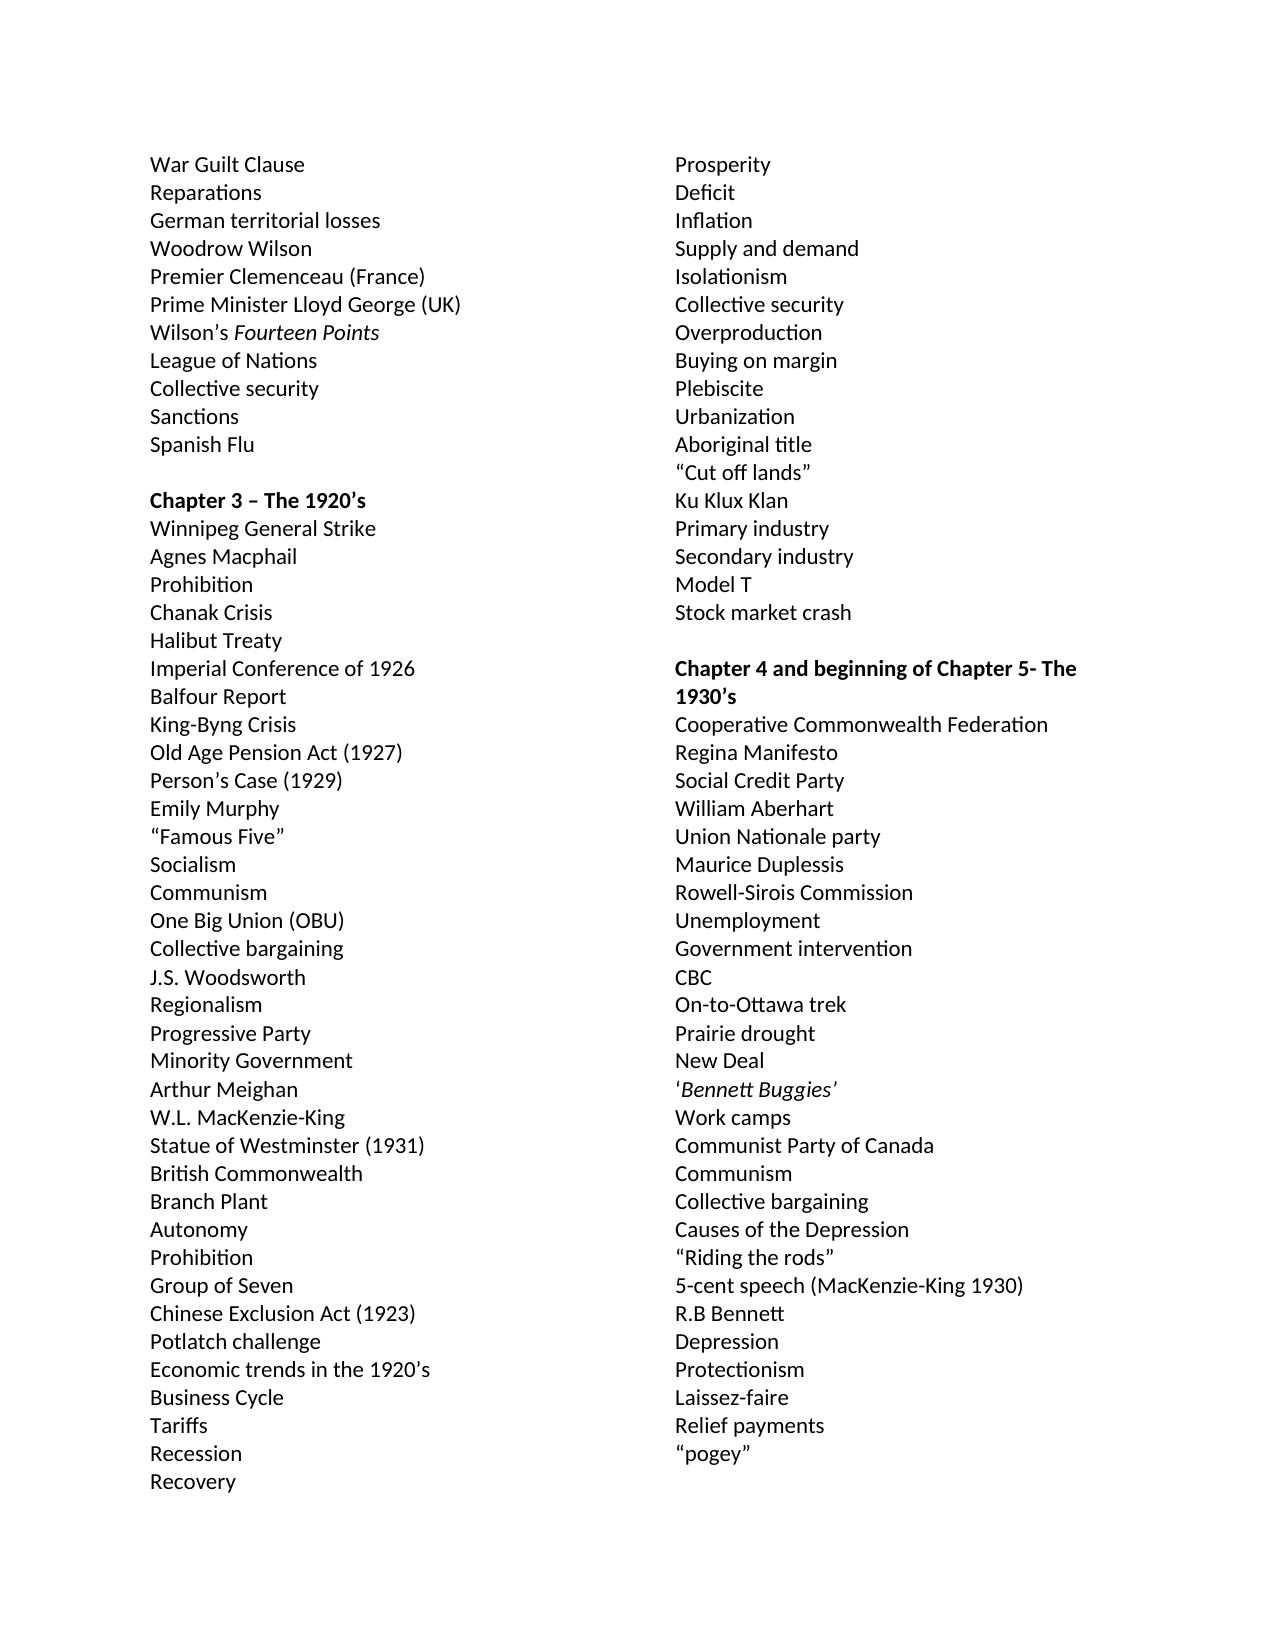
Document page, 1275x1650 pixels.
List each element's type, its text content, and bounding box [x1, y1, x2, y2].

text Sanctions [150, 402, 600, 430]
text Chapter 4 and beginning of Chapter 5- The 1930’s [675, 654, 1125, 710]
text Prosperity [675, 150, 1125, 178]
text War Guilt Clause [150, 150, 600, 178]
text Potlatch challenge [150, 1327, 600, 1355]
text W.L. MacKenzie-King [150, 1103, 600, 1131]
text Supply and demand [675, 234, 1125, 262]
text Collective security [150, 374, 600, 402]
text ‘Bennett Buggies’ [675, 1075, 1125, 1103]
text Regionalism [150, 991, 600, 1019]
text Cooperative Commonwealth Federation [675, 710, 1125, 738]
text Secondary industry [675, 542, 1125, 570]
text Regina Manifesto [675, 738, 1125, 766]
text Collective bargaining [675, 1187, 1125, 1215]
text Causes of the Depression [675, 1215, 1125, 1243]
text Unemployment [675, 907, 1125, 934]
text Old Age Pension Act (1927) [150, 738, 600, 766]
text Protectionism [675, 1355, 1125, 1383]
text One Big Union (OBU) [150, 907, 600, 934]
text Branch Plant [150, 1187, 600, 1215]
text Minority Government [150, 1047, 600, 1075]
text Overproduction [675, 318, 1125, 346]
text Reparations [150, 178, 600, 206]
text Government intervention [675, 934, 1125, 963]
text Group of Seven [150, 1271, 600, 1299]
text Isolationism [675, 262, 1125, 290]
text Prohibition [150, 1243, 600, 1271]
text Communism [675, 1159, 1125, 1187]
text Communist Party of Canada [675, 1131, 1125, 1159]
text Prime Minister Lloyd George (UK) [150, 290, 600, 318]
text J.S. Woodsworth [150, 963, 600, 991]
text R.B Bennett [675, 1299, 1125, 1327]
text William Aberhart [675, 794, 1125, 822]
text Plebiscite [675, 374, 1125, 402]
text On-to-Ottawa trek [675, 991, 1125, 1019]
text Arthur Meighan [150, 1075, 600, 1103]
text Premier Clemenceau (France) [150, 262, 600, 290]
text Statue of Westminster (1931) [150, 1131, 600, 1159]
text Business Cycle [150, 1383, 600, 1411]
text Balfour Report [150, 682, 600, 710]
text Chinese Exclusion Act (1923) [150, 1299, 600, 1327]
text Maurice Duplessis [675, 851, 1125, 878]
text Primary industry [675, 514, 1125, 542]
text Recovery [150, 1467, 600, 1495]
text Communism [150, 878, 600, 907]
text Prohibition [150, 570, 600, 598]
text Social Credit Party [675, 766, 1125, 794]
text Collective bargaining [150, 934, 600, 963]
text Winnipeg General Strike [150, 514, 600, 542]
text Prairie drought [675, 1019, 1125, 1047]
text German territorial losses [150, 206, 600, 234]
text “Famous Five” [150, 822, 600, 851]
text League of Nations [150, 346, 600, 374]
text Aboriginal title [675, 430, 1125, 458]
text Wilson’s Fourteen Points [150, 318, 600, 346]
text Person’s Case (1929) [150, 766, 600, 794]
text British Commonwealth [150, 1159, 600, 1187]
text Halibut Treaty [150, 626, 600, 654]
text Rowell-Sirois Commission [675, 878, 1125, 907]
text “pogey” [675, 1439, 1125, 1467]
text King-Byng Crisis [150, 710, 600, 738]
text Imperial Conference of 1926 [150, 654, 600, 682]
text Chapter 3 – The 1920’s [150, 486, 600, 514]
text Stock market crash [675, 598, 1125, 626]
text 5-cent speech (MacKenzie-King 1930) [675, 1271, 1125, 1299]
text Tariffs [150, 1411, 600, 1439]
text Progressive Party [150, 1019, 600, 1047]
text Spanish Flu [150, 430, 600, 458]
text Recession [150, 1439, 600, 1467]
text Economic trends in the 1920’s [150, 1355, 600, 1383]
text Laissez-faire [675, 1383, 1125, 1411]
text New Deal [675, 1047, 1125, 1075]
text Deficit [675, 178, 1125, 206]
text Emily Murphy [150, 794, 600, 822]
text “Riding the rods” [675, 1243, 1125, 1271]
text Woodrow Wilson [150, 234, 600, 262]
text Socialism [150, 851, 600, 878]
text Work camps [675, 1103, 1125, 1131]
text Union Nationale party [675, 822, 1125, 851]
text CBC [675, 963, 1125, 991]
text Collective security [675, 290, 1125, 318]
text Relief payments [675, 1411, 1125, 1439]
text Ku Klux Klan [675, 486, 1125, 514]
text Inflation [675, 206, 1125, 234]
text Model T [675, 570, 1125, 598]
text “Cut off lands” [675, 458, 1125, 486]
text Buying on margin [675, 346, 1125, 374]
text Agnes Macphail [150, 542, 600, 570]
text Autonomy [150, 1215, 600, 1243]
text Depression [675, 1327, 1125, 1355]
text Chanak Crisis [150, 598, 600, 626]
text Urbanization [675, 402, 1125, 430]
